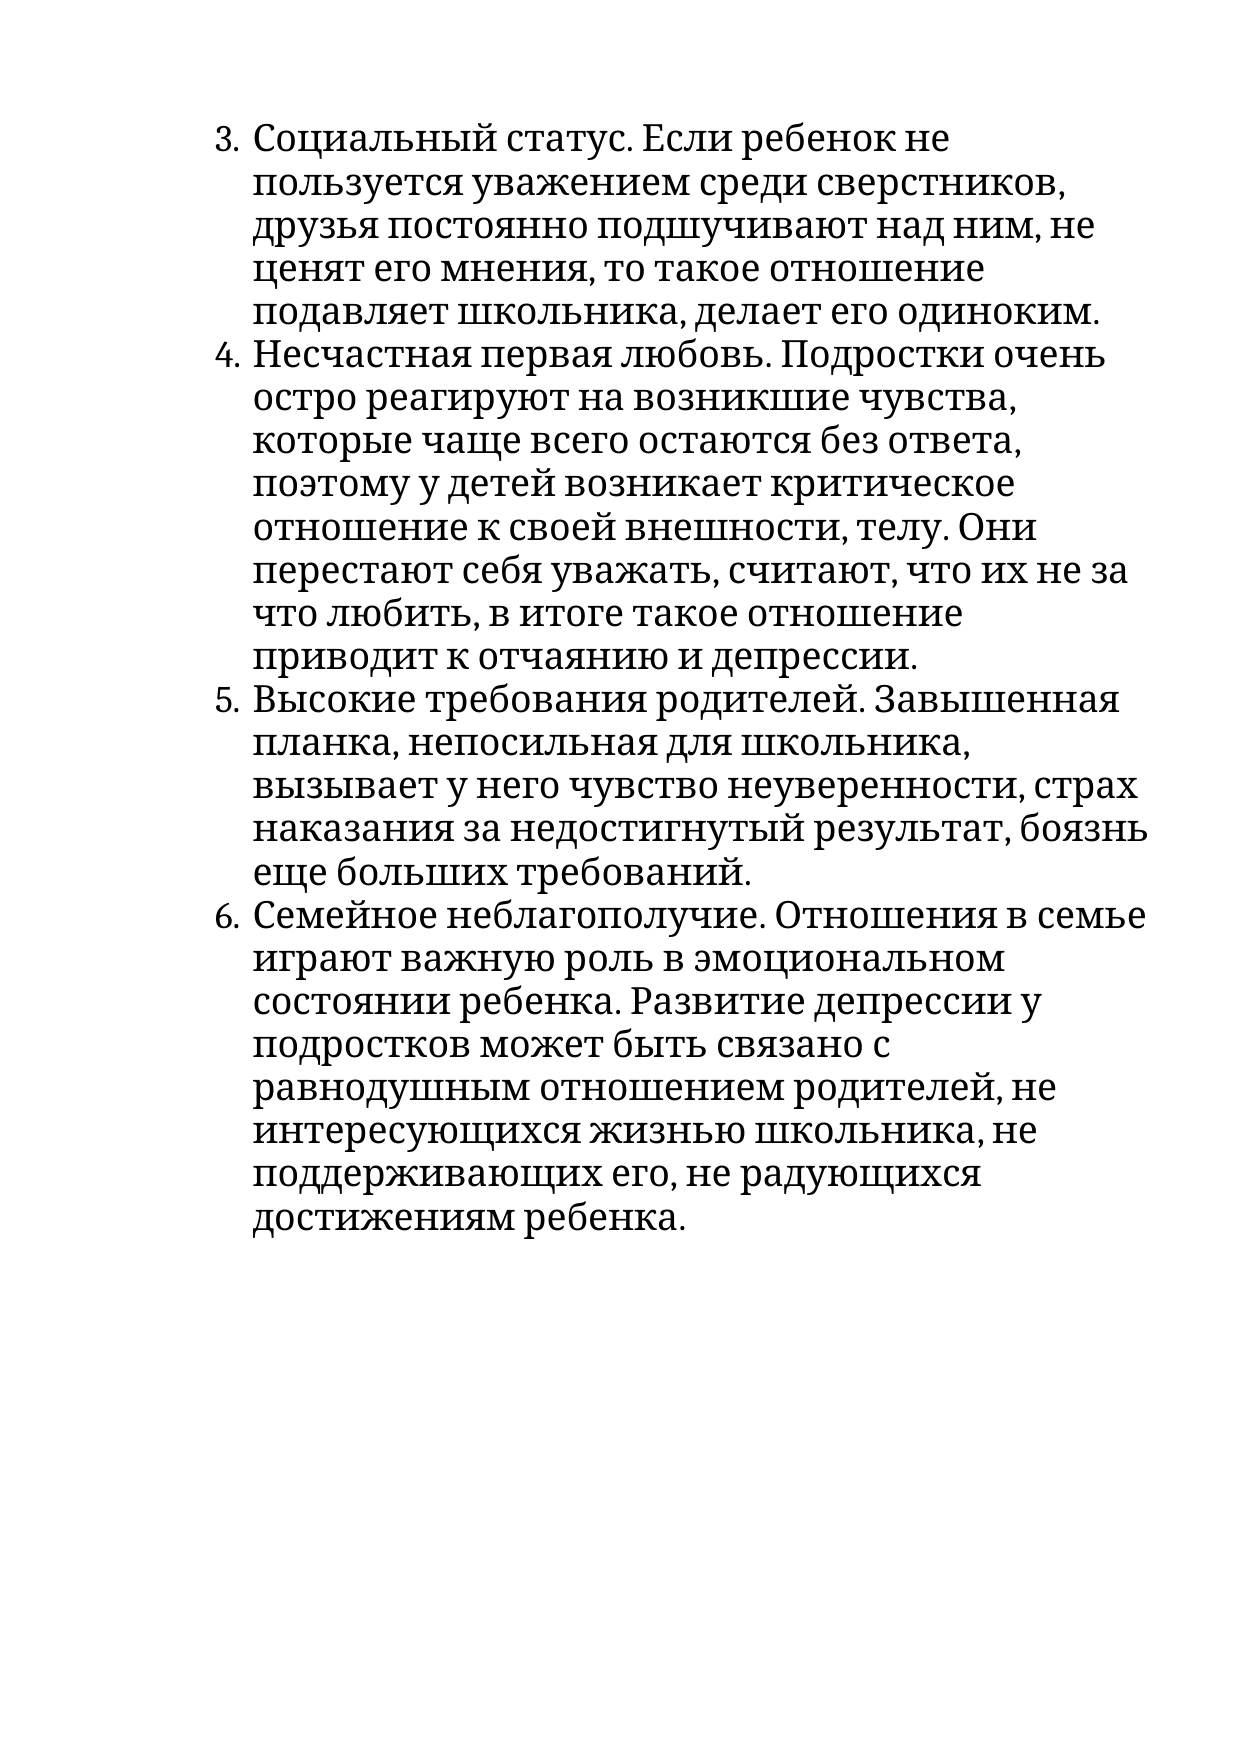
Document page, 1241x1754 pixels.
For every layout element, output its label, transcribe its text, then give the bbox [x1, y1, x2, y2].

list Семейное неблагополучие. Отношения в семье играют важную роль в эмоциональном состоянии ребенка. Развитие депрессии у подростков может быть связано с равнодушным отношением родителей, не интересующихся жизнью школьника, не поддерживающих его, не радующихся достижениям ребенка. [215, 894, 1152, 1239]
list Несчастная первая любовь. Подростки очень остро реагируют на возникшие чувства, которые чаще всего остаются без ответа, поэтому у детей возникает критическое отношение к своей внешности, телу. Они перестают себя уважать, считают, что их не за что любить, в итоге такое отношение приводит к отчаянию и депрессии. [215, 334, 1152, 679]
list Социальный статус. Если ребенок не пользуется уважением среди сверстников, друзья постоянно подшучивают над ним, не ценят его мнения, то такое отношение подавляет школьника, делает его одиноким. [215, 118, 1152, 334]
list Высокие требования родителей. Завышенная планка, непосильная для школьника, вызывает у него чувство неуверенности, страх наказания за недостигнутый результат, боязнь еще больших требований. [752, 679, 1152, 894]
